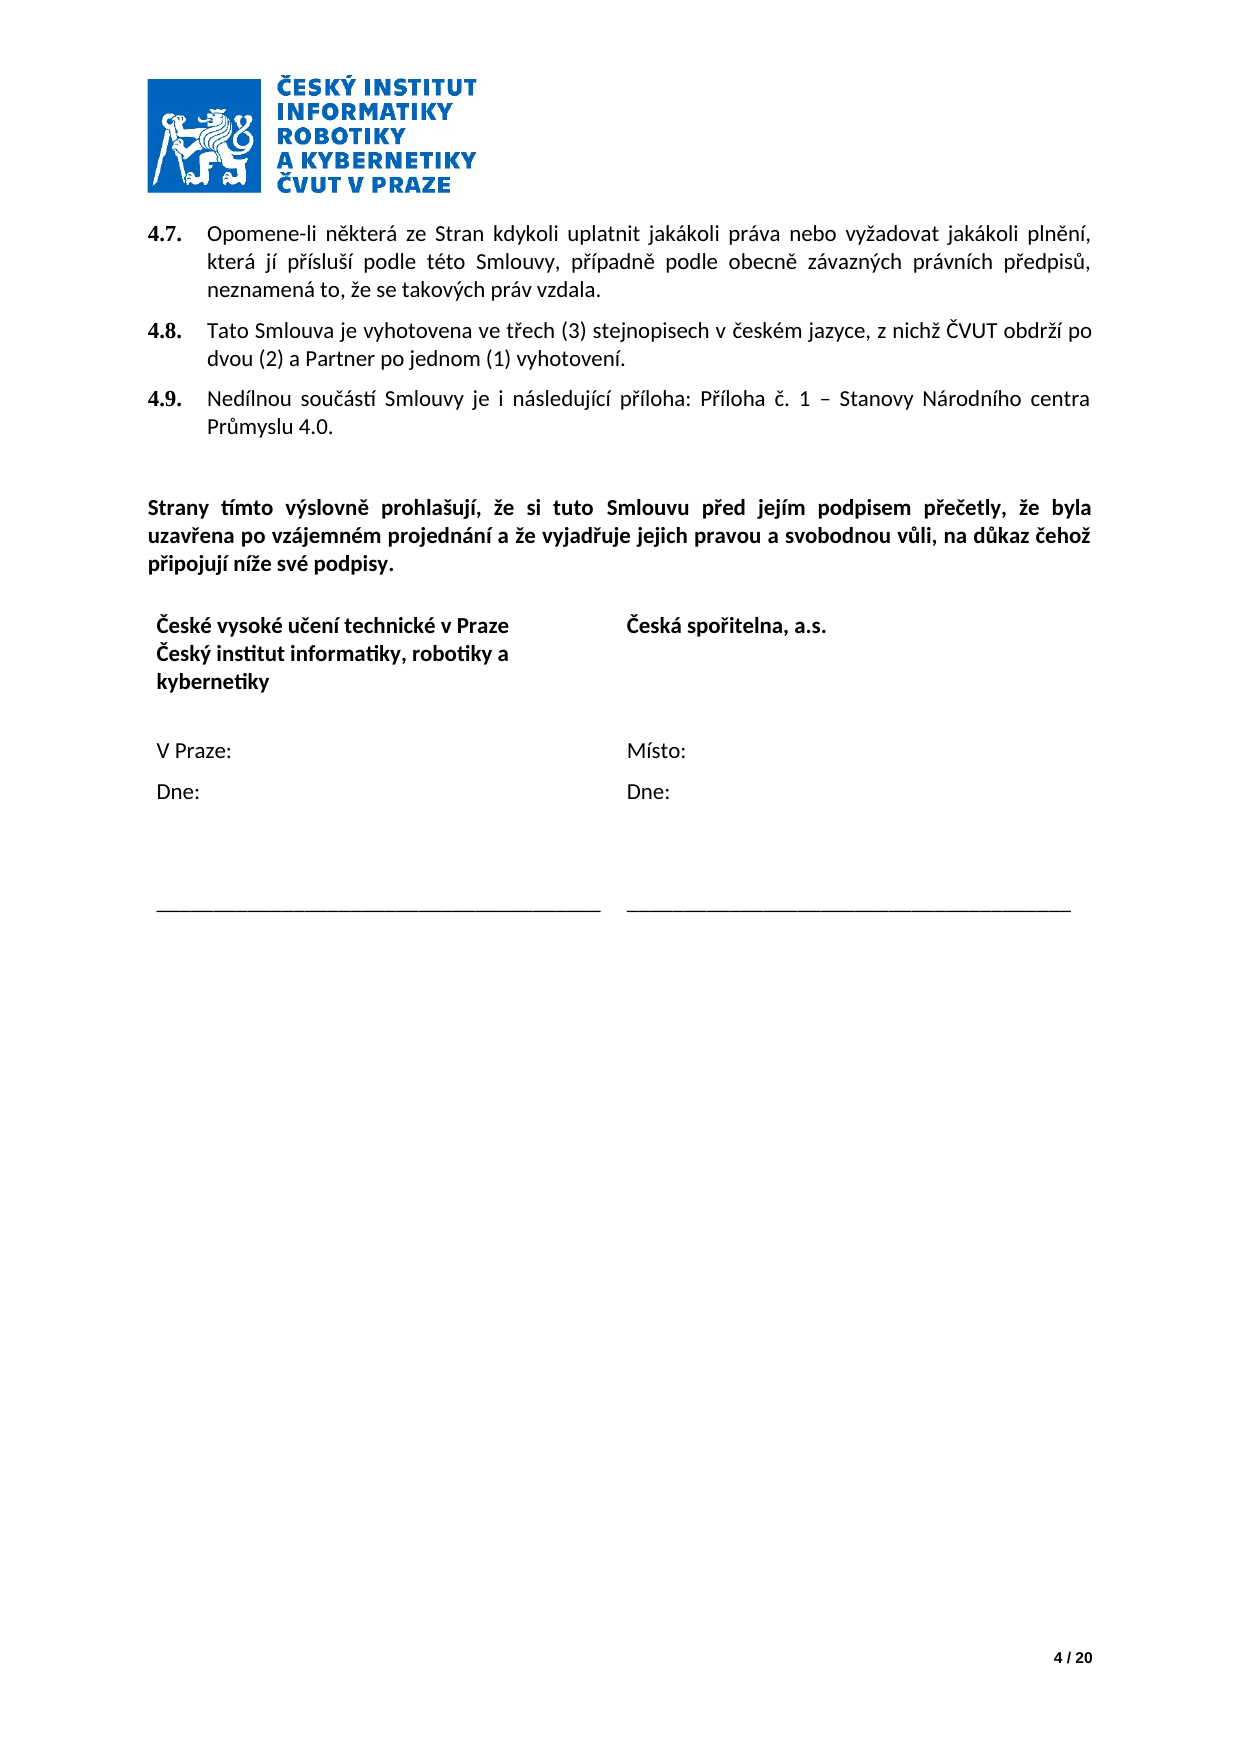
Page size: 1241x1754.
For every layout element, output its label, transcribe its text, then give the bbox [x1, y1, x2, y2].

picture [147, 75, 477, 193]
list Opomene-li některá ze Stran kdykoli uplatnit jakákoli práva nebo vyžadovat jakákoli plnění, která jí přísluší podle této Smlouvy, případně podle obecně závazných právních předpisů, neznamená to, že se takových práv vzdala. [148, 219, 1092, 303]
table_cell _______________________________________ [618, 826, 1092, 936]
table_cell _______________________________________ [148, 826, 618, 936]
table_header Česká spořitelna, a.s. [618, 590, 1092, 716]
list Tato Smlouva je vyhotovena ve třech (3) stejnopisech v českém jazyce, z nichž ČVUT obdrží po dvou (2) a Partner po jednom (1) vyhotovení. [148, 316, 1092, 372]
table_cell V Praze: Dne: [148, 716, 618, 826]
list Nedílnou součástí Smlouvy je i následující příloha: Příloha č. 1 – Stanovy Národního centra Průmyslu 4.0. [148, 384, 1092, 441]
table_cell Místo: Dne: [618, 716, 1092, 826]
text Strany tímto výslovně prohlašují, že si tuto Smlouvu před jejím podpisem přečetly, že byla uzavřena po vzájemném projednání a že vyjadřuje jejich pravou a svobodnou vůli, na důkaz čehož připojují níže své podpisy. [148, 493, 1092, 578]
table_header České vysoké učení technické v Praze Český institut informatiky, robotiky a kybernetiky [148, 590, 618, 716]
